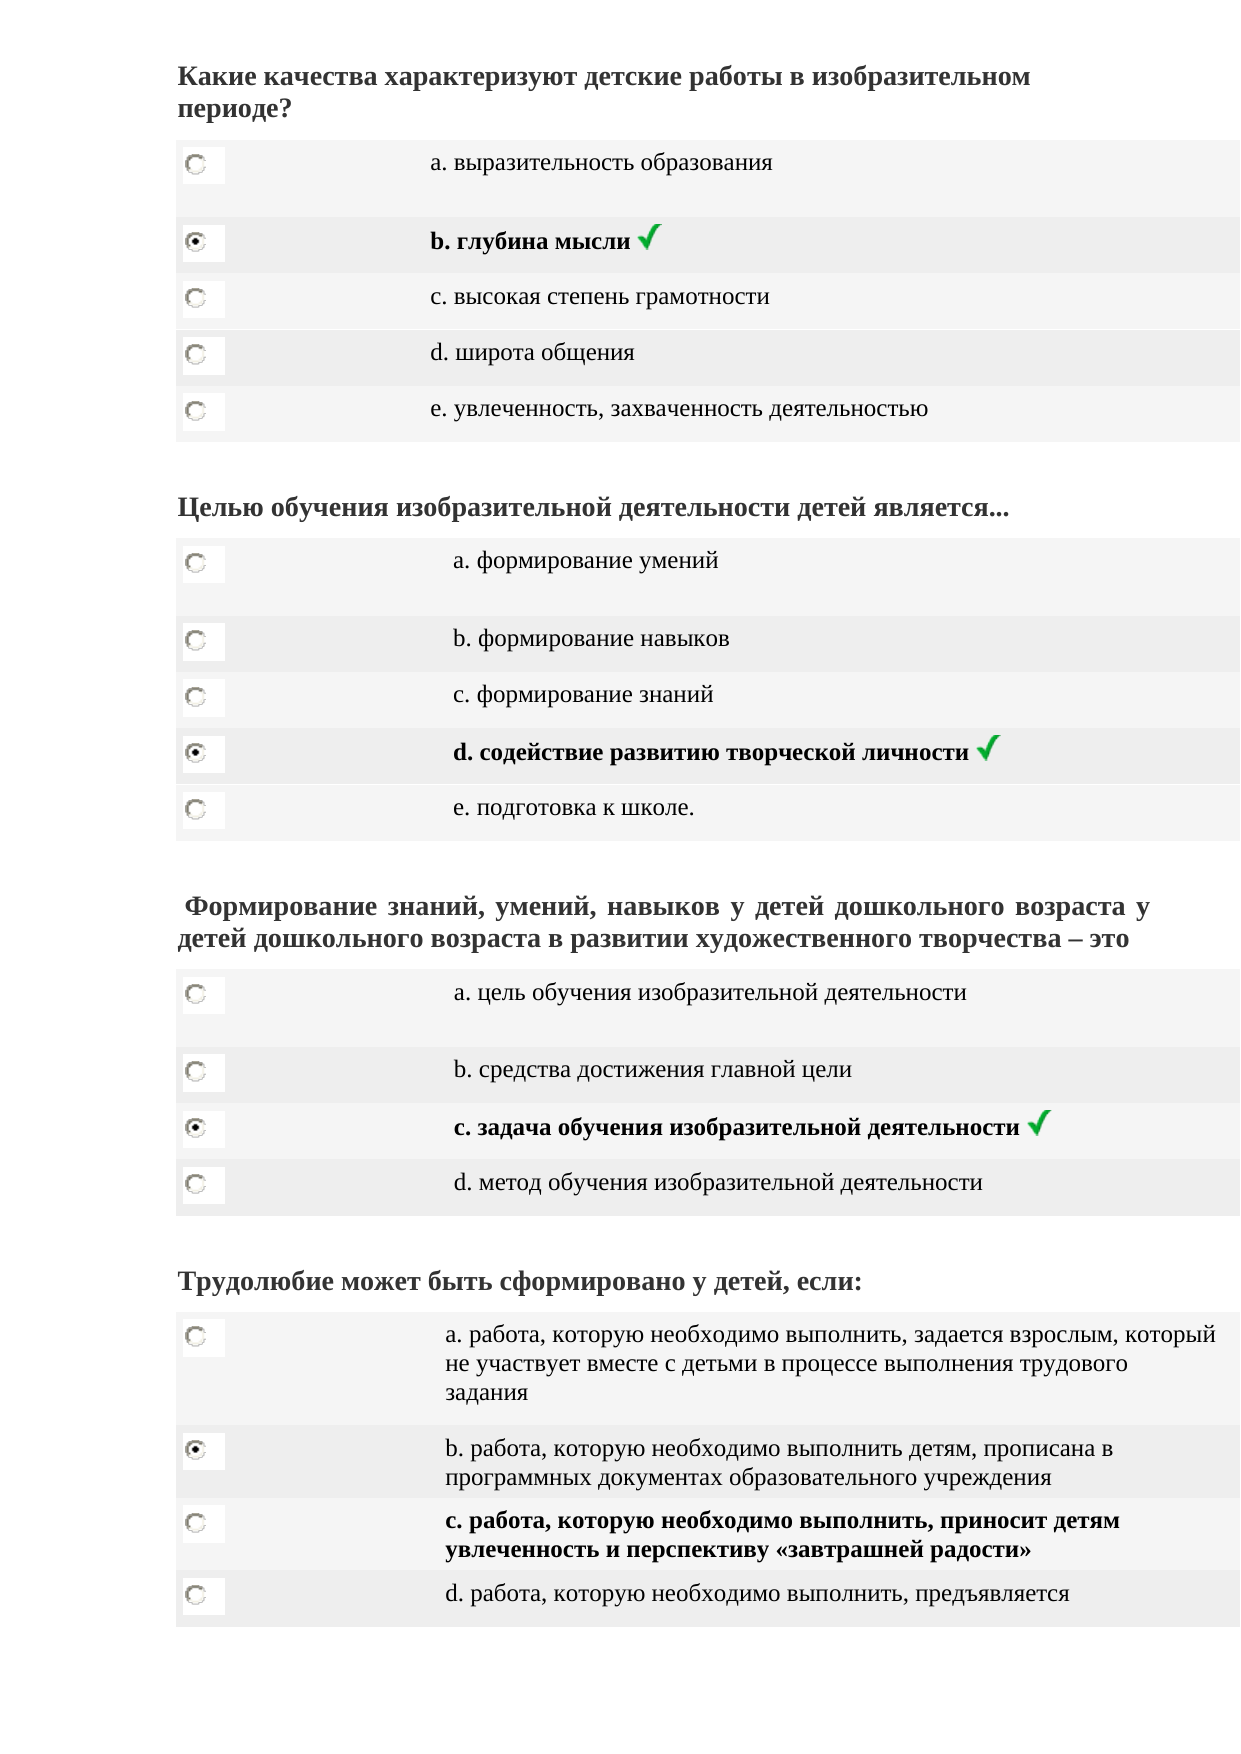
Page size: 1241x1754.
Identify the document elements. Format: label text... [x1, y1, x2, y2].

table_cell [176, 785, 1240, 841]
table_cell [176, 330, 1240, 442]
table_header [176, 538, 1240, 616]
picture [1026, 1110, 1052, 1136]
text Формирование знаний, умений, навыков у детей дошкольного возраста у детей дошкольного возраста в развитии художественного творчества – это [177, 889, 1152, 953]
text Целью обучения изобразительной деятельности детей является... [177, 490, 1152, 522]
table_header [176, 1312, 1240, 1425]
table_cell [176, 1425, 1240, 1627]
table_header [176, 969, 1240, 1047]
picture [636, 224, 662, 250]
picture [975, 735, 1001, 761]
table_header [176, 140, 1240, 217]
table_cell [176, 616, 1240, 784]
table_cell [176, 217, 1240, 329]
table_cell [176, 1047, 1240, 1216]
text Какие качества характеризуют детские работы в изобразительном периоде? [177, 59, 1152, 124]
text Трудолюбие может быть сформировано у детей, если: [177, 1263, 1152, 1296]
